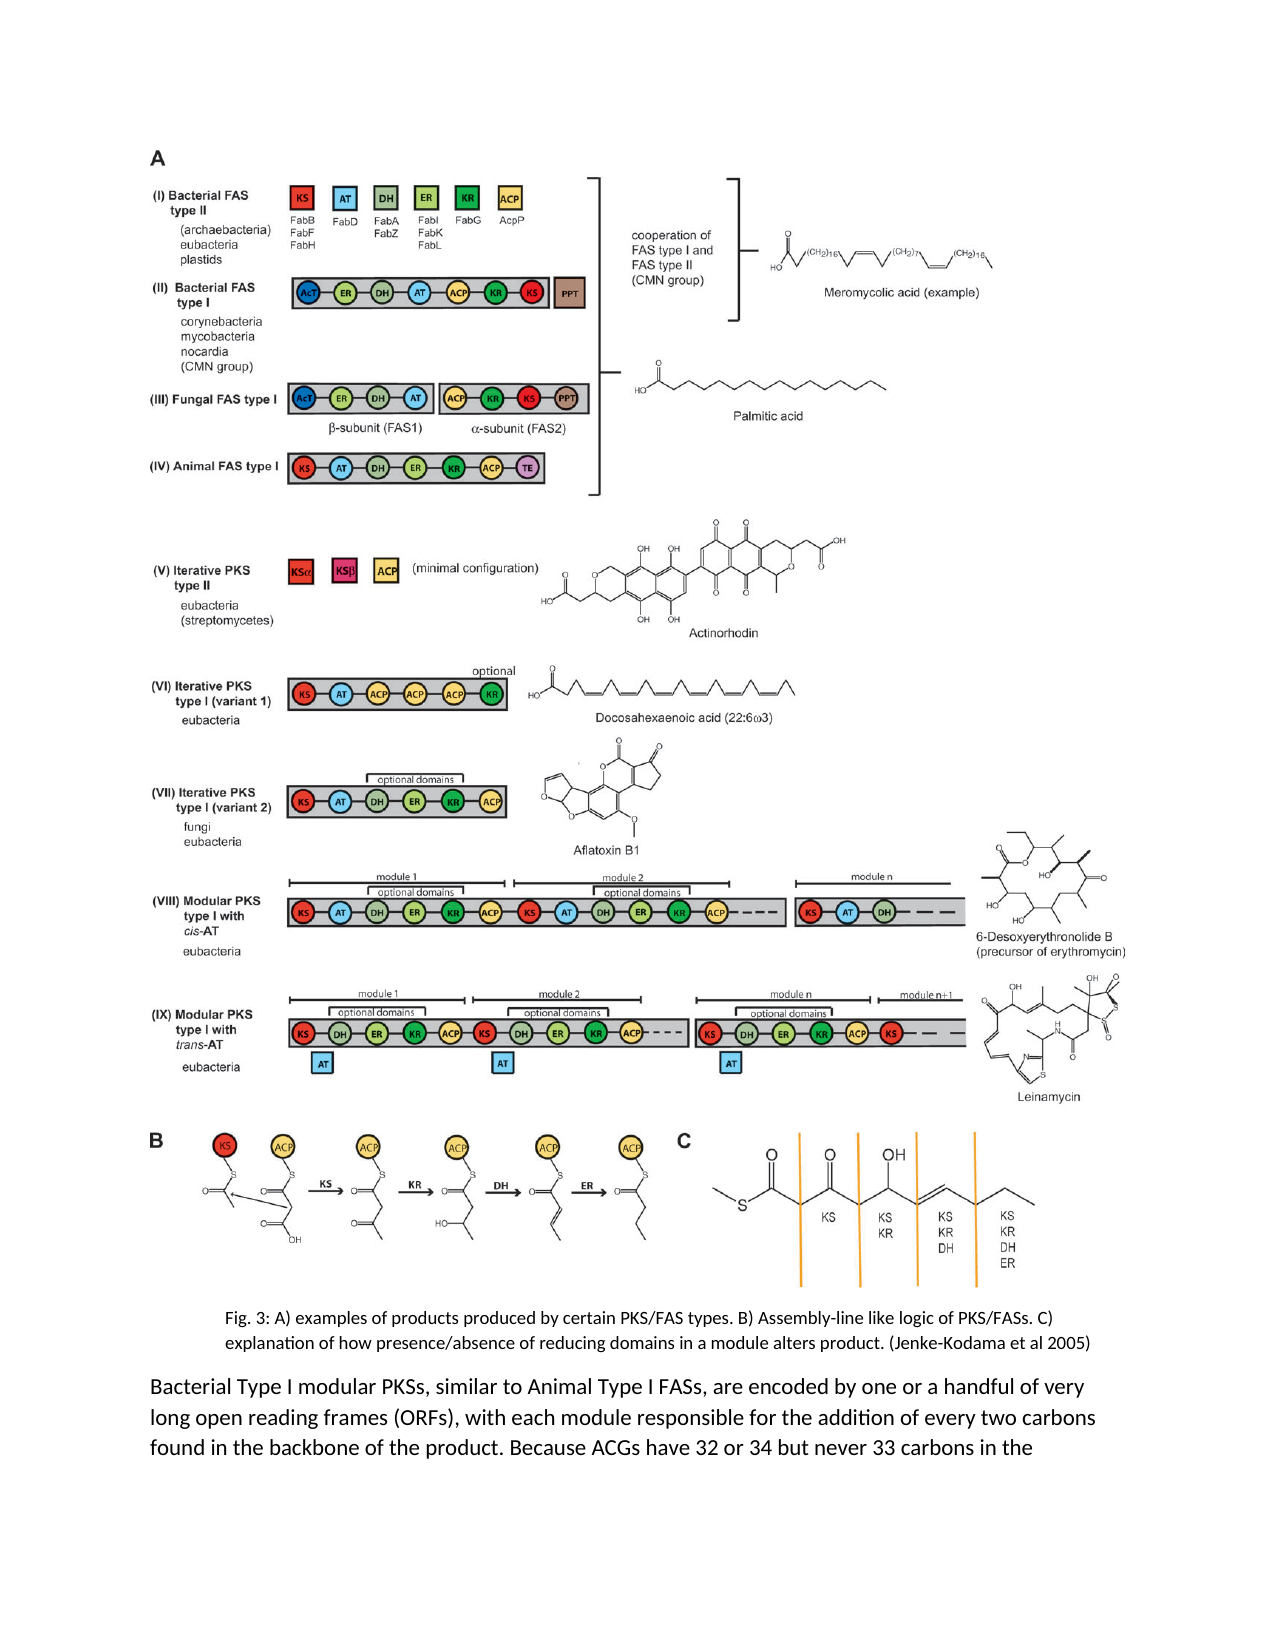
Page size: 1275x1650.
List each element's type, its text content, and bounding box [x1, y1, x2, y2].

text Fig. 3: A) examples of products produced by certain PKS/FAS types. B) Assembly-line like logic of PKS/FASs. C) explanation of how presence/absence of reducing domains in a module alters product. (Jenke-Kodama et al 2005) [225, 1306, 1125, 1354]
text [150, 1372, 1125, 1461]
picture [150, 150, 1125, 1288]
